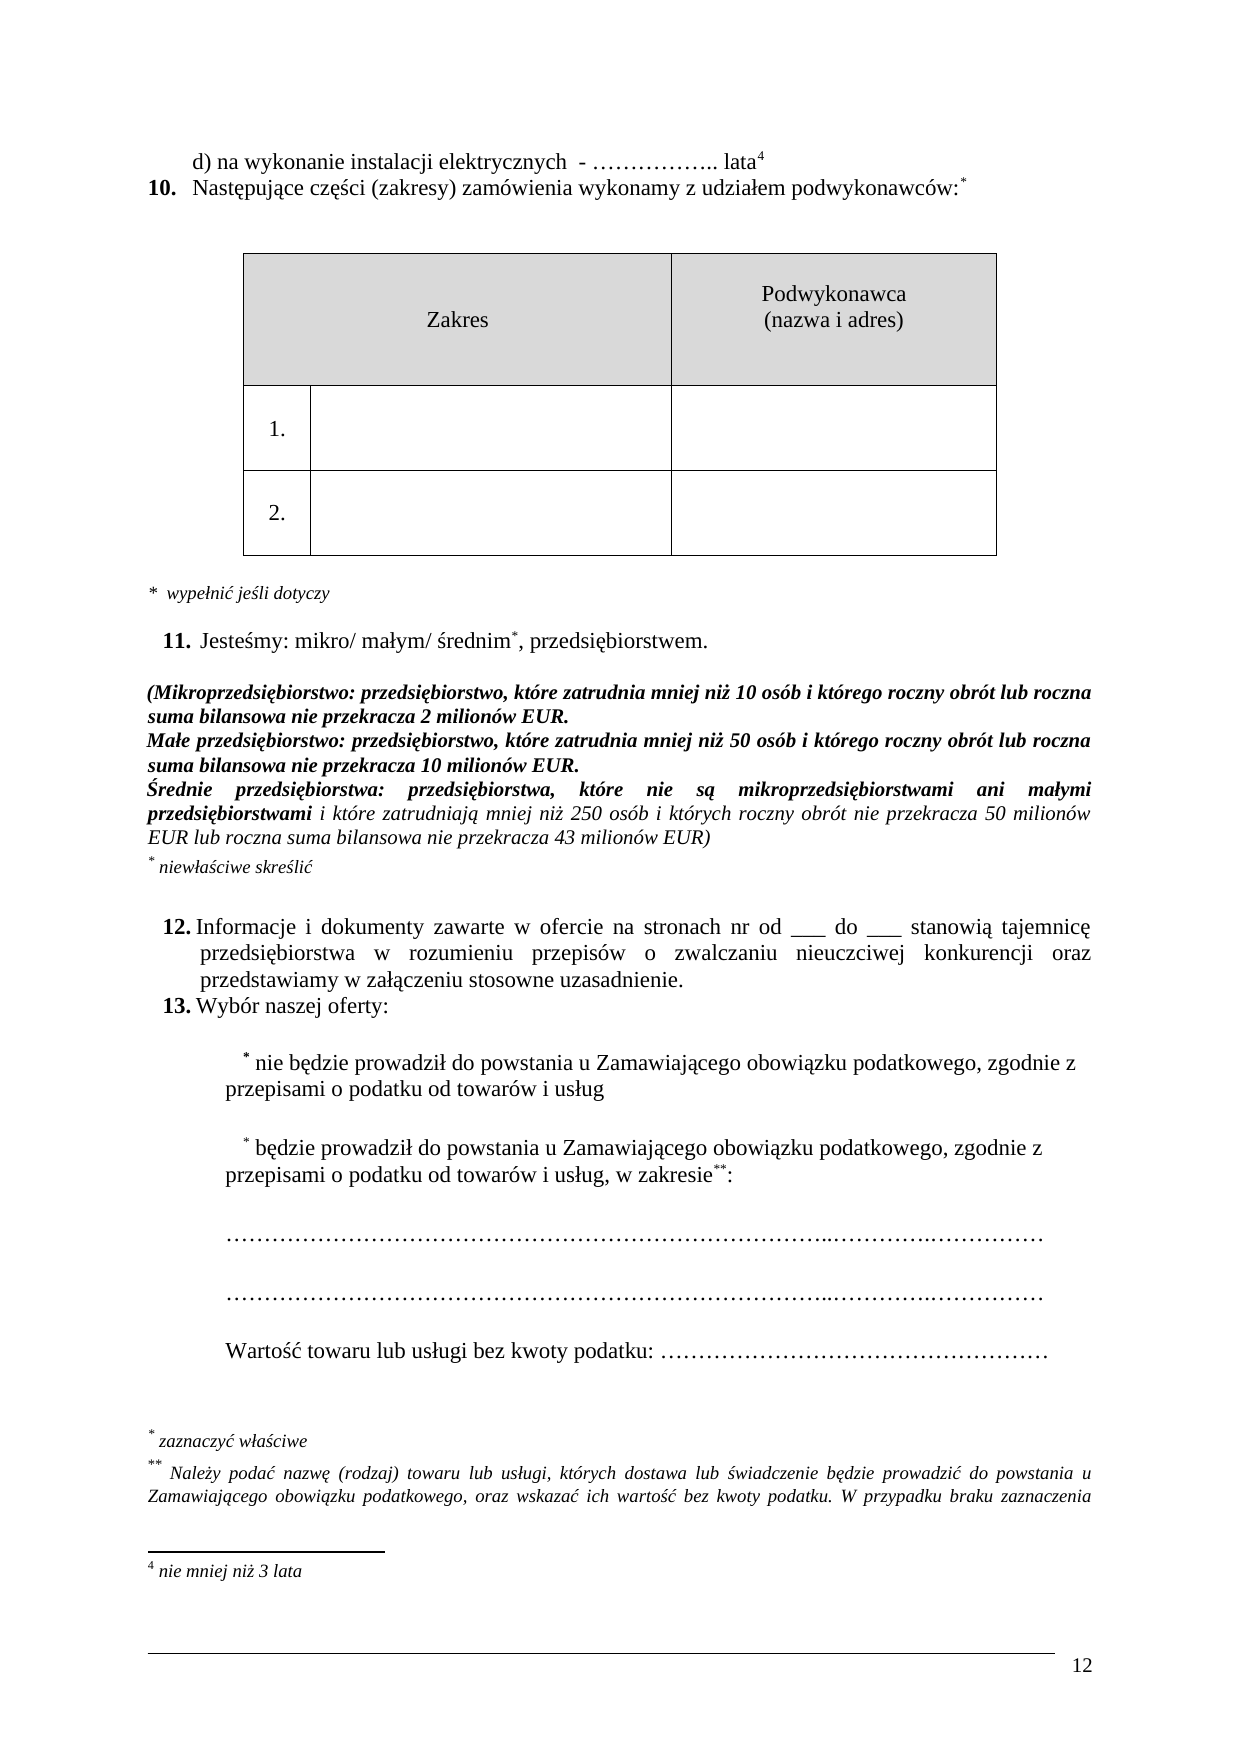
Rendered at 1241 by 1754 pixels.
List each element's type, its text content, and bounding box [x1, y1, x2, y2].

list * wypełnić jeśli dotyczy [148, 582, 1092, 603]
text (Mikroprzedsiębiorstwo: przedsiębiorstwo, które zatrudnia mniej niż 10 osób i którego roczny obrót lub roczna suma bilansowa nie przekracza 2 milionów EUR. [146, 680, 1092, 728]
text * nie będzie prowadził do powstania u Zamawiającego obowiązku podatkowego, zgodnie z przepisami o podatku od towarów i usług [225, 1049, 1092, 1102]
table_header Zakres [244, 254, 671, 385]
table_cell 1. [244, 386, 310, 470]
table_cell 2. [244, 471, 310, 554]
table_cell [672, 386, 996, 470]
list Wybór naszej oferty: [162, 992, 1092, 1018]
text Wartość towaru lub usługi bez kwoty podatku: …………………………………………… [225, 1337, 1092, 1364]
text d) na wykonanie instalacji elektrycznych - …………….. lata [192, 148, 1087, 174]
list * niewłaściwe skreślić [148, 853, 1092, 879]
text Średnie przedsiębiorstwa: przedsiębiorstwa, które nie są mikroprzedsiębiorstwami ani małymi przedsiębiorstwami i które zatrudniają mniej niż 250 osób i których roczny obrót nie przekracza 50 milionów EUR lub roczna suma bilansowa nie przekracza 43 milionów EUR) [146, 777, 1092, 849]
table_cell [311, 386, 671, 470]
text ……………………………………………………………………..………….…………… [225, 1278, 1092, 1305]
table_cell [311, 471, 671, 554]
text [148, 1456, 1092, 1506]
list Jesteśmy: mikro/ małym/ średnim*, przedsiębiorstwem. [162, 628, 1087, 654]
text * będzie prowadził do powstania u Zamawiającego obowiązku podatkowego, zgodnie z przepisami o podatku od towarów i usług, w zakresie**: [225, 1134, 1092, 1187]
list * zaznaczyć właściwe [148, 1426, 1092, 1452]
text Małe przedsiębiorstwo: przedsiębiorstwo, które zatrudnia mniej niż 50 osób i którego roczny obrót lub roczna suma bilansowa nie przekracza 10 milionów EUR. [146, 728, 1092, 777]
table_header Podwykonawca (nazwa i adres) [672, 254, 996, 385]
list Następujące części (zakresy) zamówienia wykonamy z udziałem podwykonawców:* [148, 174, 1087, 200]
text ……………………………………………………………………..………….…………… [225, 1219, 1092, 1246]
table_cell [672, 471, 996, 554]
list Informacje i dokumenty zawarte w ofercie na stronach nr od ___ do ___ stanowią tajemnicę przedsiębiorstwa w rozumieniu przepisów o zwalczaniu nieuczciwej konkurencji oraz przedstawiamy w załączeniu stosowne uzasadnienie. [162, 913, 1092, 992]
